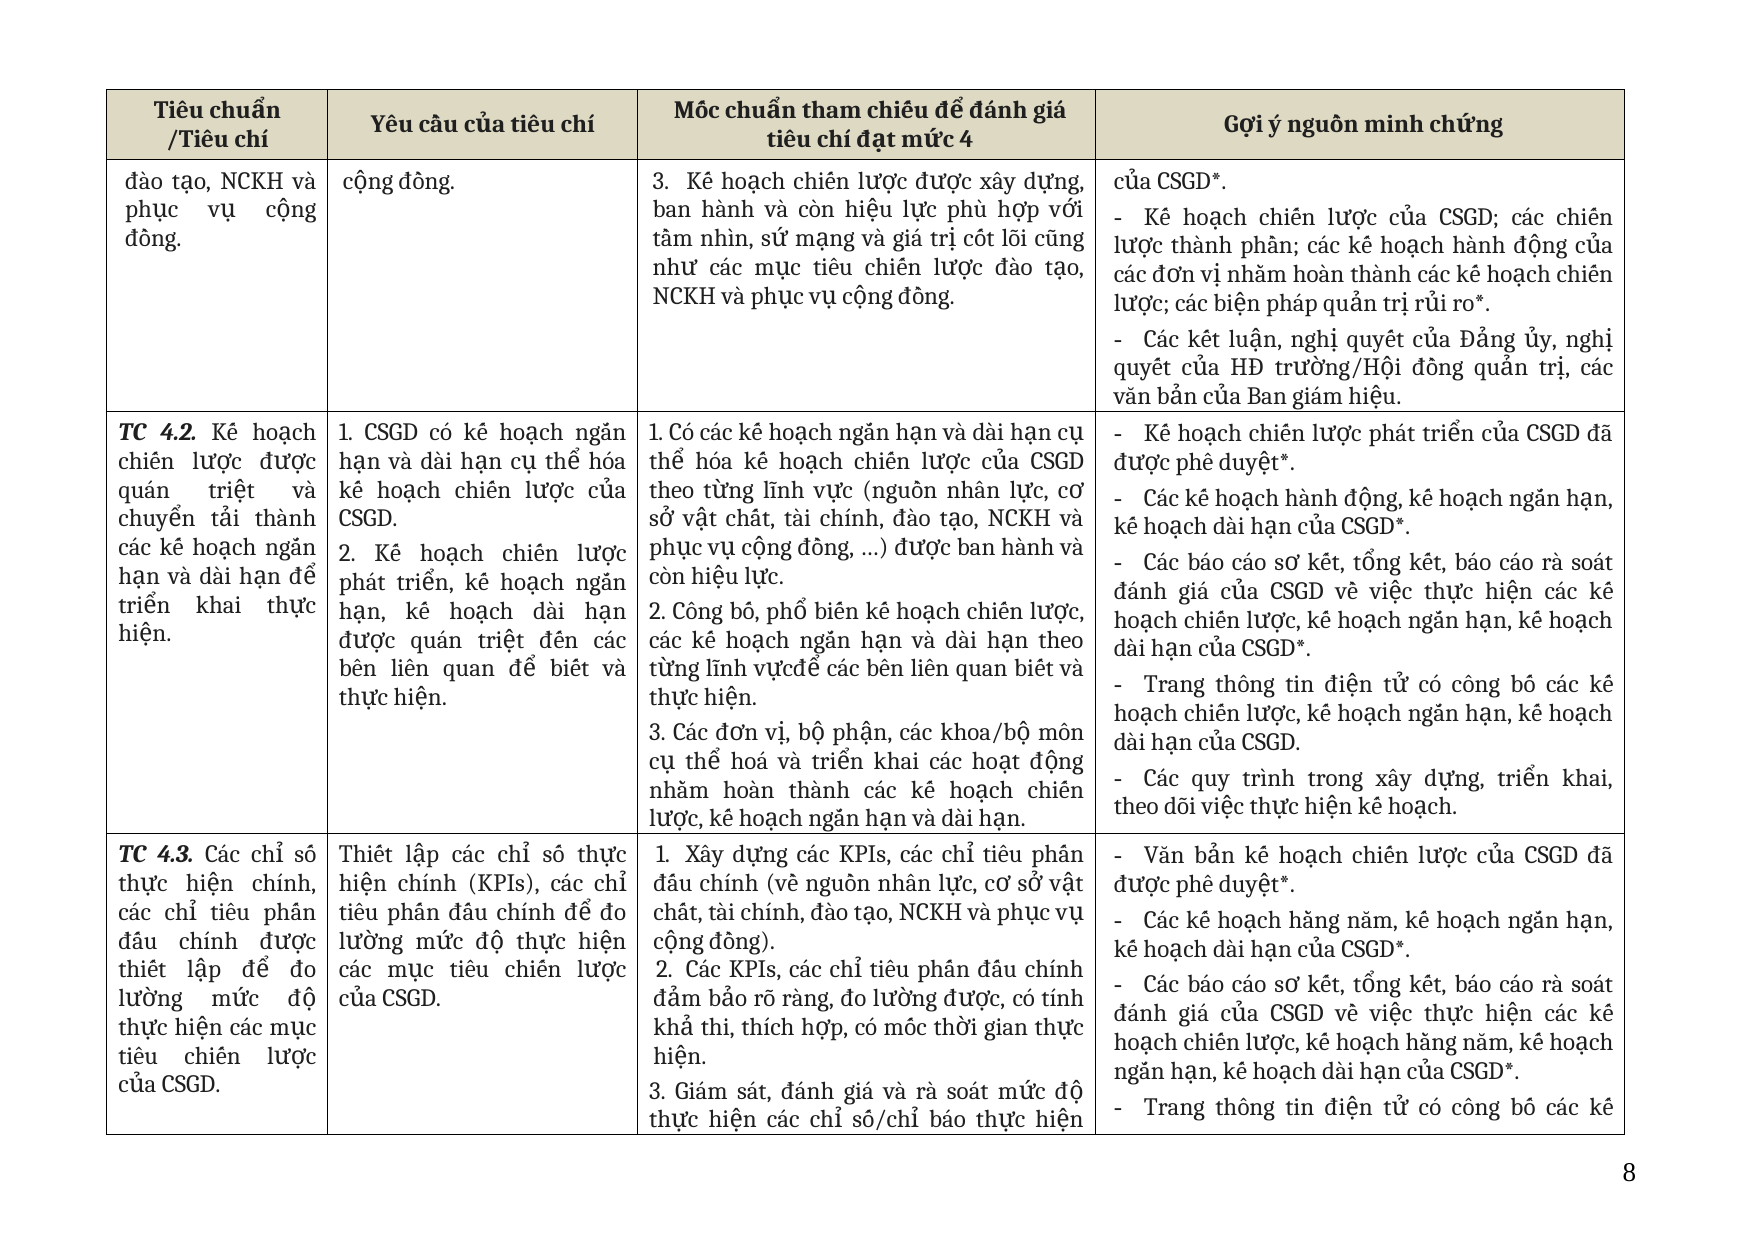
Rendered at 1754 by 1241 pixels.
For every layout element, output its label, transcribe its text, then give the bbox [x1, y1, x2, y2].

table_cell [328, 160, 637, 411]
table_cell 1. Có các kế hoạch ngắn hạn và dài hạn cụ thể hóa kế hoạch chiến lược của CSGD theo từng lĩnh vực (nguồn nhân lực, cơ sở vật chất, tài chính, đào tạo, NCKH và phục vụ cộng đồng, …) được ban hành và còn hiệu lực. 2. Công bố, phổ biến kế hoạch chiến lược, các kế hoạch ngắn hạn và dài hạn theo từng lĩnh vựcđể các bên liên quan biết và thực hiện. 3. Các đơn vị, bộ phận, các khoa/bộ môn cụ thể hoá và triển khai các hoạt động nhằm hoàn thành các kế hoạch chiến lược, kế hoạch ngắn hạn và dài hạn. [638, 412, 1095, 833]
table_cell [638, 834, 1095, 1134]
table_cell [638, 160, 1095, 411]
table_header Mốc chuẩn tham chiếu để đánh giá tiêu chí đạt mức 4 [638, 90, 1095, 159]
table_cell 1. CSGD có kế hoạch ngắn hạn và dài hạn cụ thể hóa kế hoạch chiến lược của CSGD. 2. Kế hoạch chiến lược phát triển, kế hoạch ngắn hạn, kế hoạch dài hạn được quán triệt đến các bên liên quan để biết và thực hiện. [328, 412, 637, 833]
table_cell Kế hoạch chiến lược phát triển của CSGD đã được phê duyệt*. Các kế hoạch hành động, kế hoạch ngắn hạn, kế hoạch dài hạn của CSGD*. Các báo cáo sơ kết, tổng kết, báo cáo rà soát đánh giá của CSGD về việc thực hiện các kế hoạch chiến lược, kế hoạch ngắn hạn, kế hoạch dài hạn của CSGD*. Trang thông tin điện tử có công bố các kế hoạch chiến lược, kế hoạch ngắn hạn, kế hoạch dài hạn của CSGD. Các quy trình trong xây dựng, triển khai, theo dõi việc thực hiện kế hoạch. [1096, 412, 1624, 833]
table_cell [328, 834, 637, 1134]
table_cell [1096, 834, 1624, 1134]
table_cell TC 4.2. Kế hoạch chiến lược được quán triệt và chuyển tải thành các kế hoạch ngắn hạn và dài hạn để triển khai thực hiện. [107, 412, 327, 833]
table_header Yêu cầu của tiêu chí [328, 90, 637, 159]
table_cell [1096, 160, 1624, 411]
table_header Tiêu chuẩn /Tiêu chí [107, 90, 327, 159]
table_header Gợi ý nguồn minh chứng [1096, 90, 1624, 159]
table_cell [107, 834, 327, 1134]
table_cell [107, 160, 327, 411]
